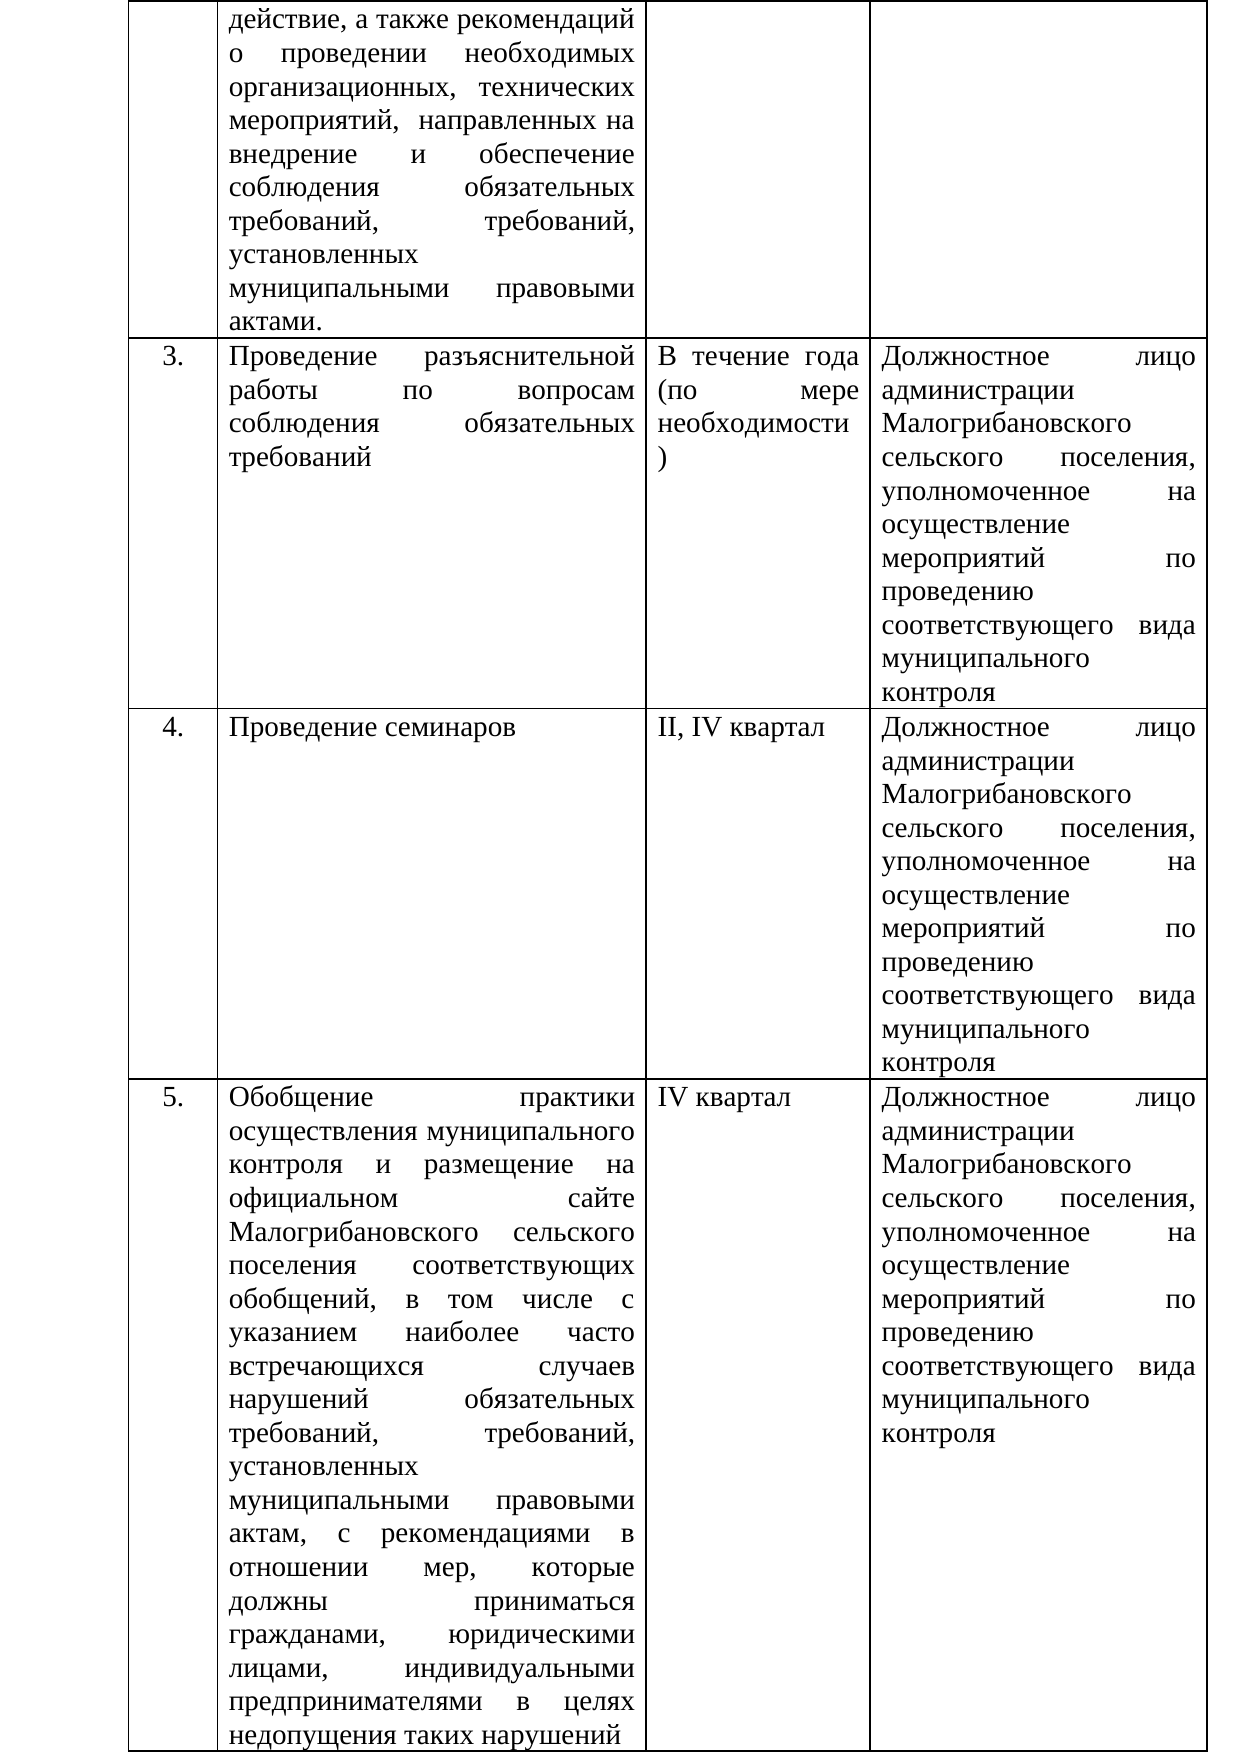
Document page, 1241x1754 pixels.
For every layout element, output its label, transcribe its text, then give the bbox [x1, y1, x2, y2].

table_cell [871, 2, 1206, 337]
table_cell Обобщение практики осуществления муниципального контроля и размещение на официальном сайте Малогрибановского сельского поселения соответствующих обобщений, в том числе с указанием наиболее часто встречающихся случаев нарушений обязательных требований, требований, установленных муниципальными правовыми актам, с рекомендациями в отношении мер, которые должны приниматься гражданами, юридическими лицами, индивидуальными предпринимателями в целях недопущения таких нарушений [218, 1080, 645, 1750]
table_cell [218, 2, 645, 337]
table_cell В течение года (по мере необходимости) [647, 339, 869, 707]
table_cell II, IV квартал [647, 709, 869, 1078]
table_cell IV квартал [647, 1080, 869, 1750]
table_cell Проведение разъяснительной работы по вопросам соблюдения обязательных требований [218, 339, 645, 707]
table_cell Проведение семинаров [218, 709, 645, 1078]
table_cell 5. [129, 1080, 217, 1750]
table_cell 3. [129, 339, 217, 707]
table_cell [647, 2, 869, 337]
table_cell 4. [129, 709, 217, 1078]
table_cell 2. [129, 2, 217, 337]
